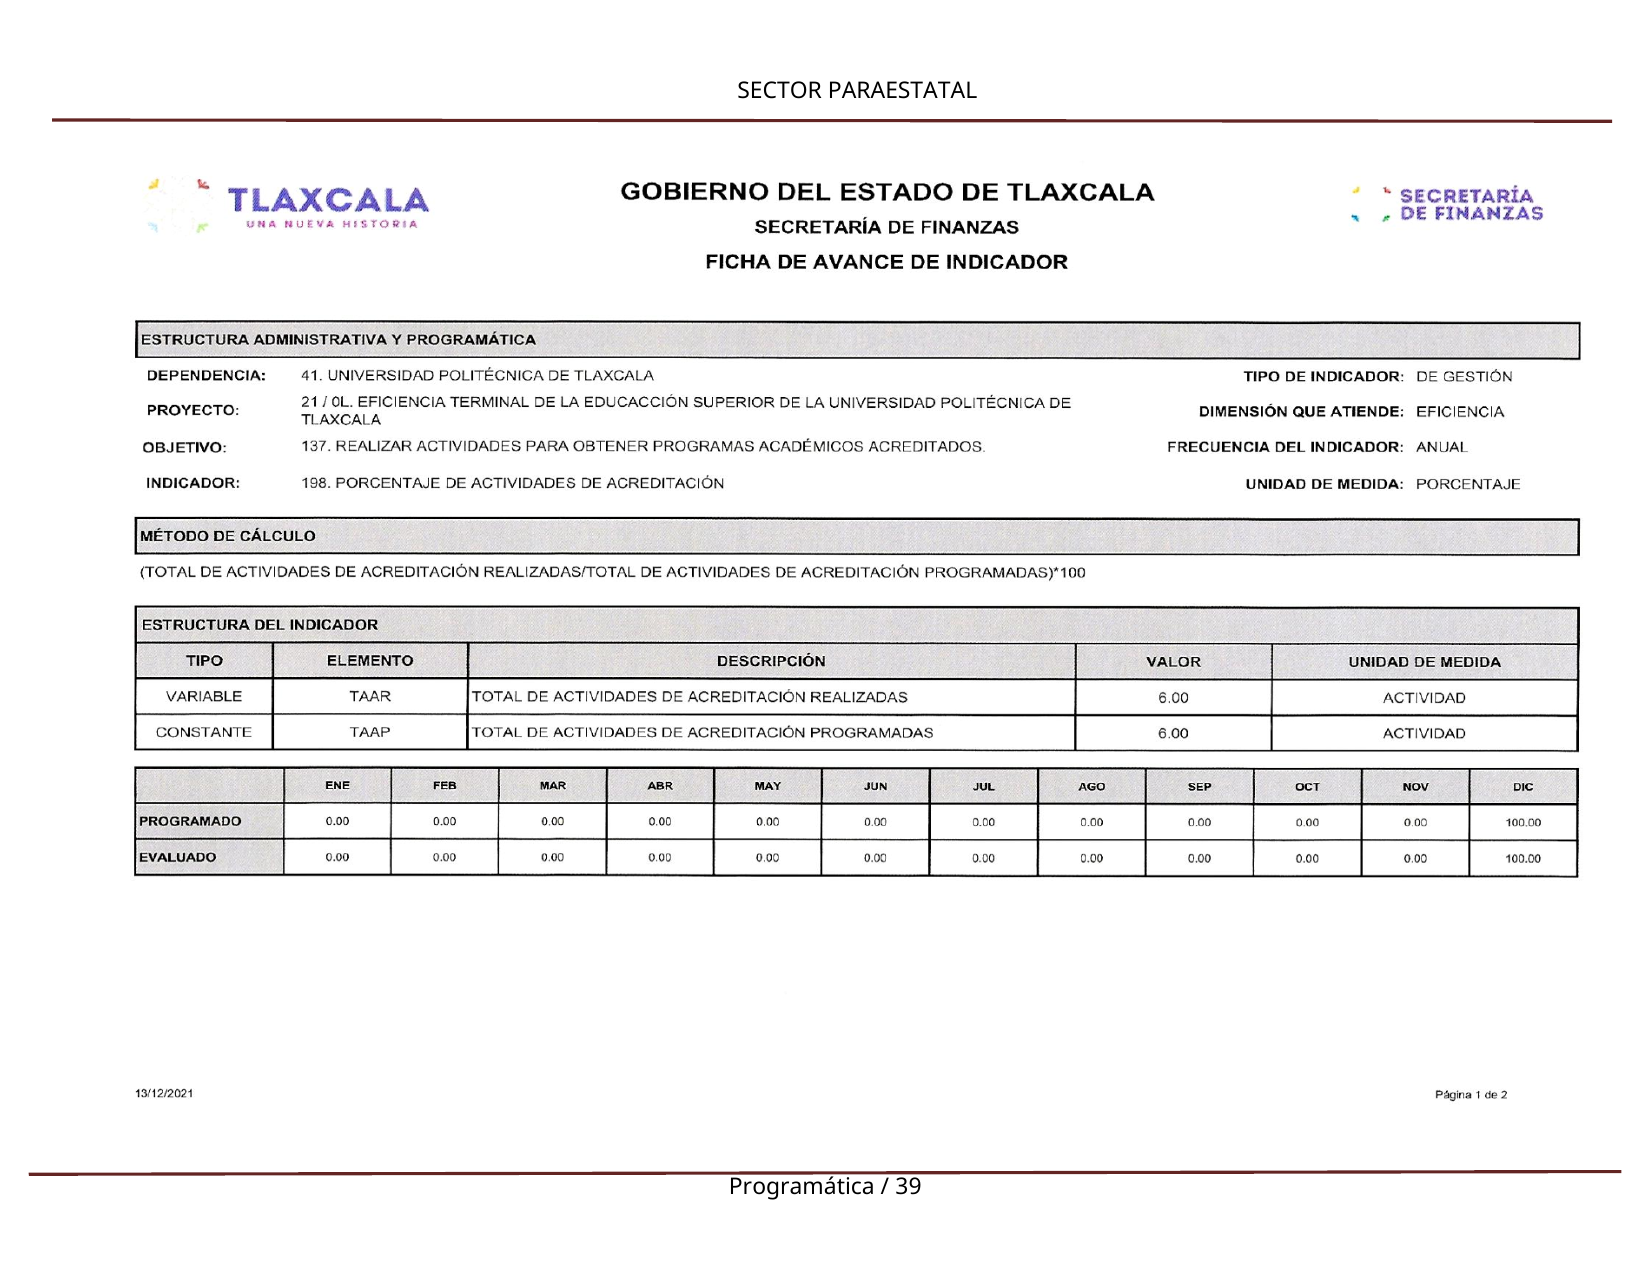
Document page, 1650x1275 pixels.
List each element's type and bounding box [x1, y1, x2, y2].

picture [116, 148, 1587, 1113]
